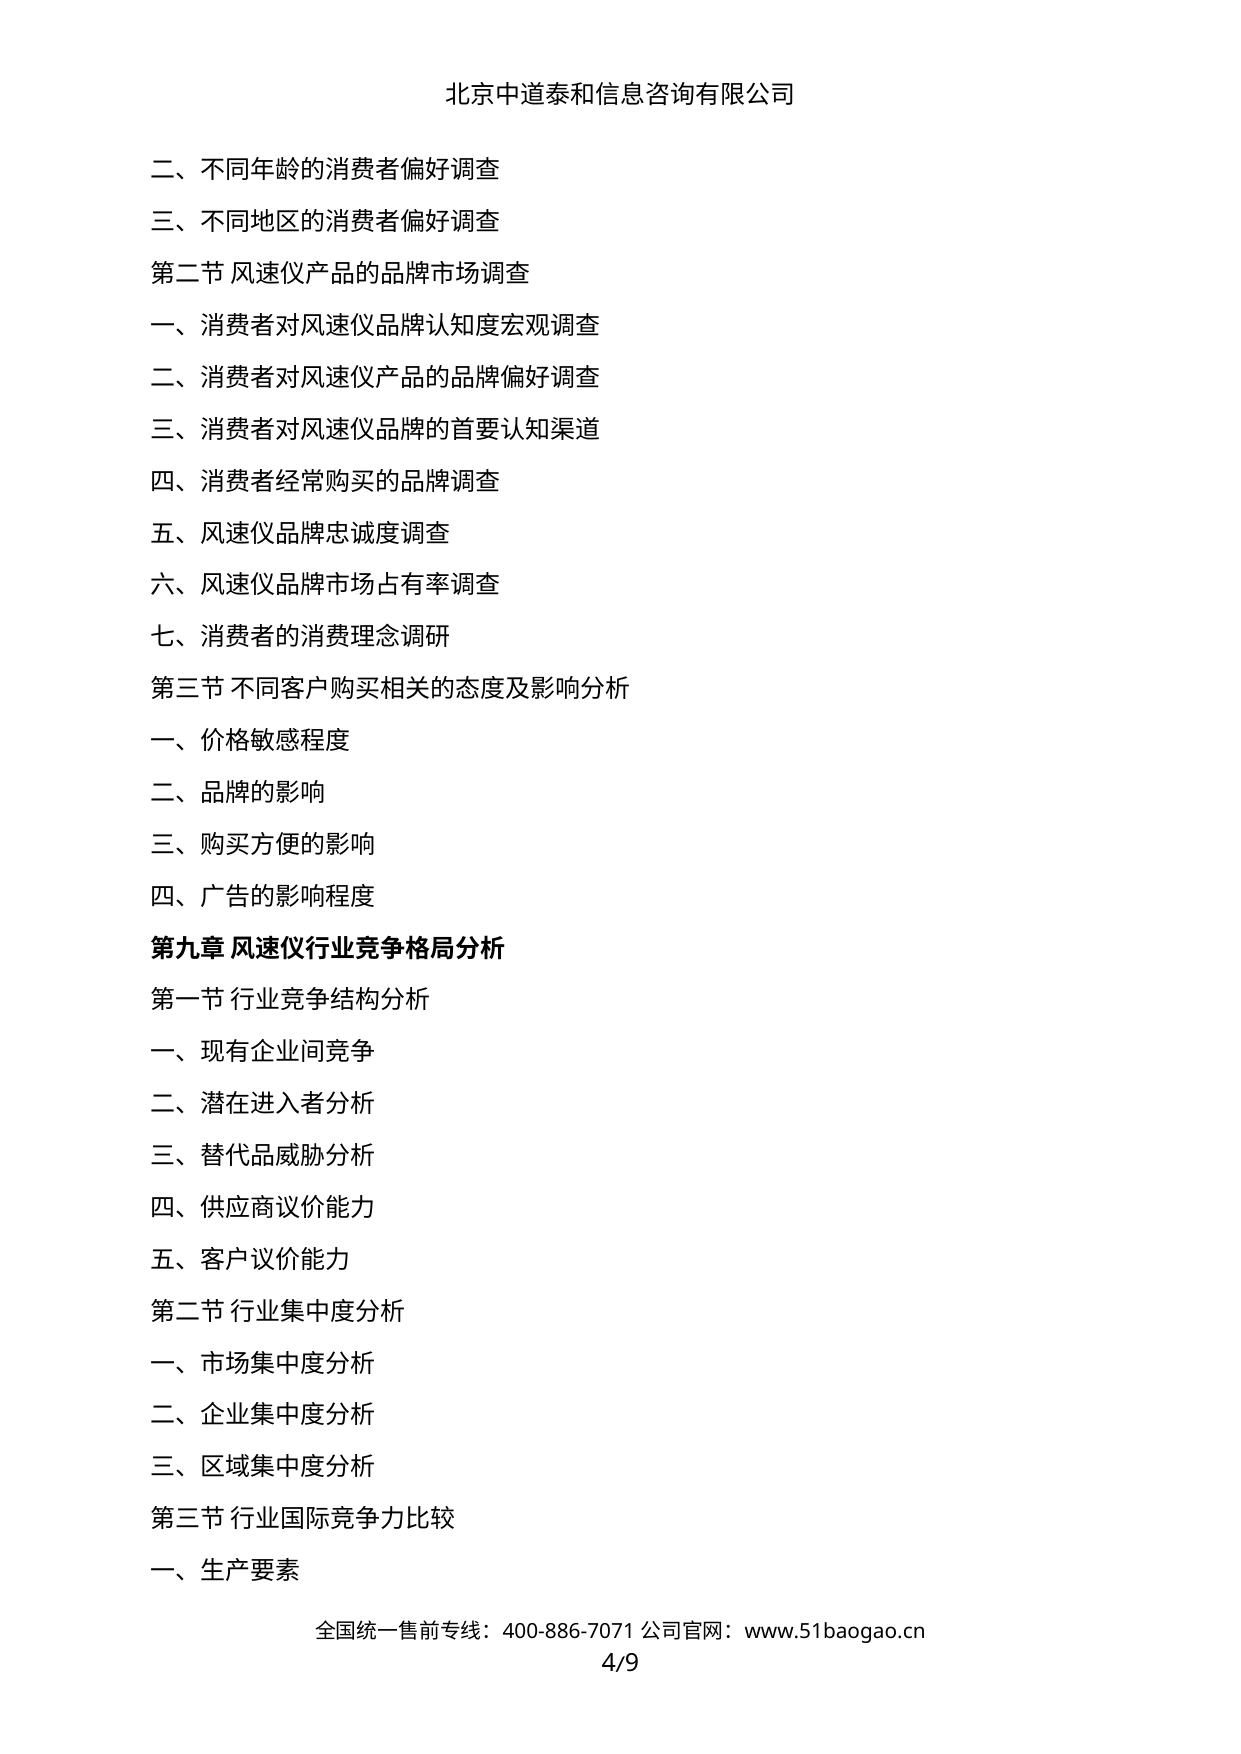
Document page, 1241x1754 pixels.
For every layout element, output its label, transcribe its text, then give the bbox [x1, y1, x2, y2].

text 三、替代品威胁分析 [150, 1136, 1090, 1172]
text 三、消费者对风速仪品牌的首要认知渠道 [150, 409, 1090, 446]
text 二、品牌的影响 [150, 772, 1090, 809]
text 一、消费者对风速仪品牌认知度宏观调查 [150, 306, 1090, 342]
text 一、生产要素 [150, 1551, 1090, 1587]
text 二、潜在进入者分析 [150, 1084, 1090, 1120]
text 二、消费者对风速仪产品的品牌偏好调查 [150, 357, 1090, 394]
text 一、市场集中度分析 [150, 1343, 1090, 1379]
text 三、不同地区的消费者偏好调查 [150, 202, 1090, 238]
text 第二节 风速仪产品的品牌市场调查 [150, 254, 1090, 290]
text 二、企业集中度分析 [150, 1395, 1090, 1431]
text 四、广告的影响程度 [150, 876, 1090, 912]
text 五、风速仪品牌忠诚度调查 [150, 513, 1090, 549]
text 三、购买方便的影响 [150, 824, 1090, 861]
text 四、消费者经常购买的品牌调查 [150, 461, 1090, 497]
text 第三节 行业国际竞争力比较 [150, 1499, 1090, 1535]
text 六、风速仪品牌市场占有率调查 [150, 565, 1090, 601]
text 第二节 行业集中度分析 [150, 1291, 1090, 1327]
text 二、不同年龄的消费者偏好调查 [150, 150, 1090, 186]
text 一、现有企业间竞争 [150, 1032, 1090, 1068]
text 第三节 不同客户购买相关的态度及影响分析 [150, 669, 1090, 705]
text 第一节 行业竞争结构分析 [150, 980, 1090, 1016]
text 第九章 风速仪行业竞争格局分析 [150, 928, 1090, 964]
text 一、价格敏感程度 [150, 721, 1090, 757]
text 七、消费者的消费理念调研 [150, 617, 1090, 653]
text 四、供应商议价能力 [150, 1187, 1090, 1224]
text 三、区域集中度分析 [150, 1447, 1090, 1483]
text 五、客户议价能力 [150, 1239, 1090, 1276]
